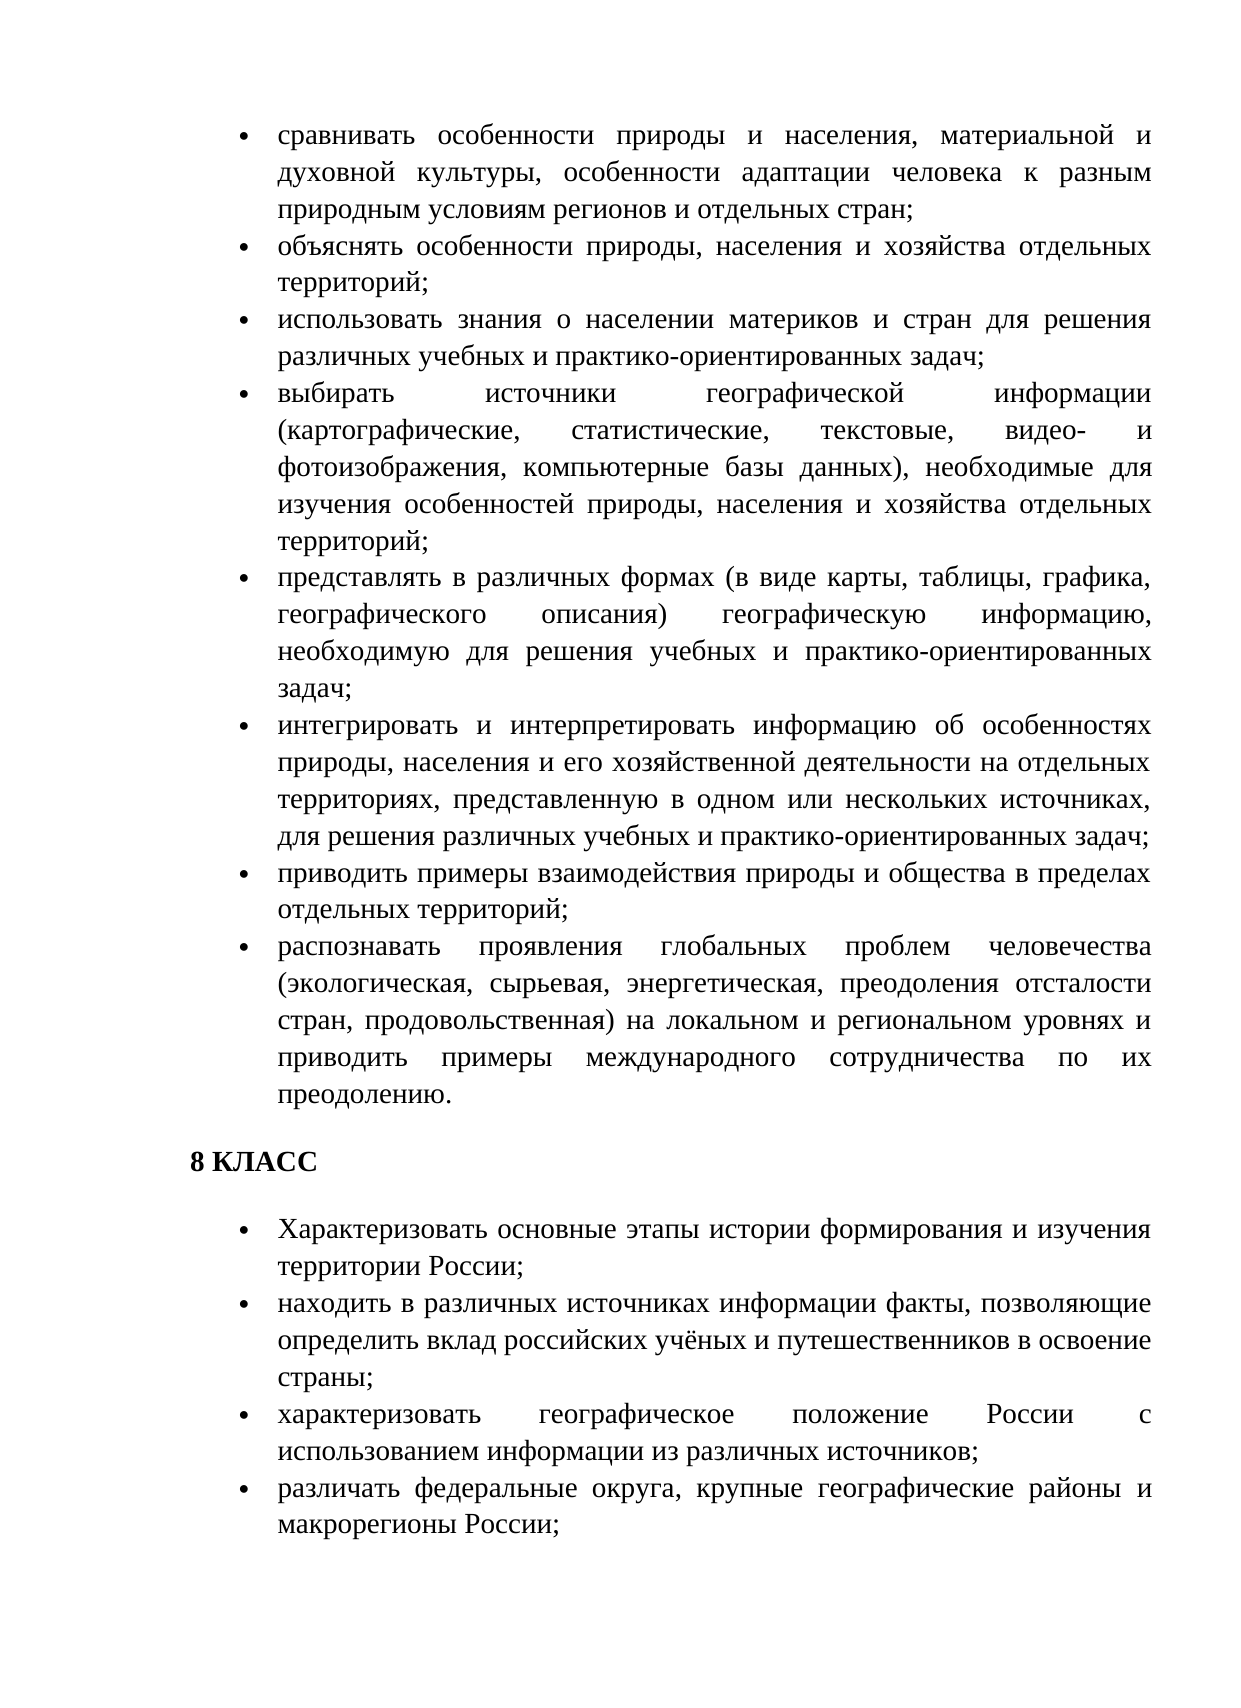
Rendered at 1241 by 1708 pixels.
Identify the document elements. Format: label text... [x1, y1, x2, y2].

list распознавать проявления глобальных проблем человечества (экологическая, сырьевая, энергетическая, преодоления отсталости стран, продовольственная) на локальном и региональном уровнях и приводить примеры международного сотрудничества по их преодолению. [240, 928, 1152, 1109]
list различать федеральные округа, крупные географические районы и макрорегионы России; [240, 1470, 1152, 1540]
list приводить примеры взаимодействия природы и общества в пределах отдельных территорий; [240, 855, 1151, 925]
list Характеризовать основные этапы истории формирования и изучения территории России; [240, 1211, 1151, 1282]
list выбирать источники географической информации (картографические, статистические, текстовые, видео- и фотоизображения, компьютерные базы данных), необходимые для изучения особенностей природы, населения и хозяйства отдельных территорий; [240, 375, 1152, 556]
subtitle КЛАСС [190, 1144, 1163, 1178]
list характеризовать географическое положение России с использованием информации из различных источников; [240, 1396, 1152, 1466]
list представлять в различных формах (в виде карты, таблицы, графика, географического описания) географическую информацию, необходимую для решения учебных и практико-ориентированных задач; [240, 559, 1152, 704]
list сравнивать особенности природы и населения, материальной и духовной культуры, особенности адаптации человека к разным природным условиям регионов и отдельных стран; [240, 117, 1151, 224]
list находить в различных источниках информации факты, позволяющие определить вклад российских учёных и путешественников в освоение страны; [240, 1285, 1152, 1392]
list объяснять особенности природы, населения и хозяйства отдельных территорий; [240, 228, 1152, 298]
list интегрировать и интерпретировать информацию об особенностях природы, населения и его хозяйственной деятельности на отдельных территориях, представленную в одном или нескольких источниках, для решения различных учебных и практико-ориентированных задач; [240, 707, 1151, 851]
list использовать знания о населении материков и стран для решения различных учебных и практико-ориентированных задач; [240, 301, 1152, 372]
